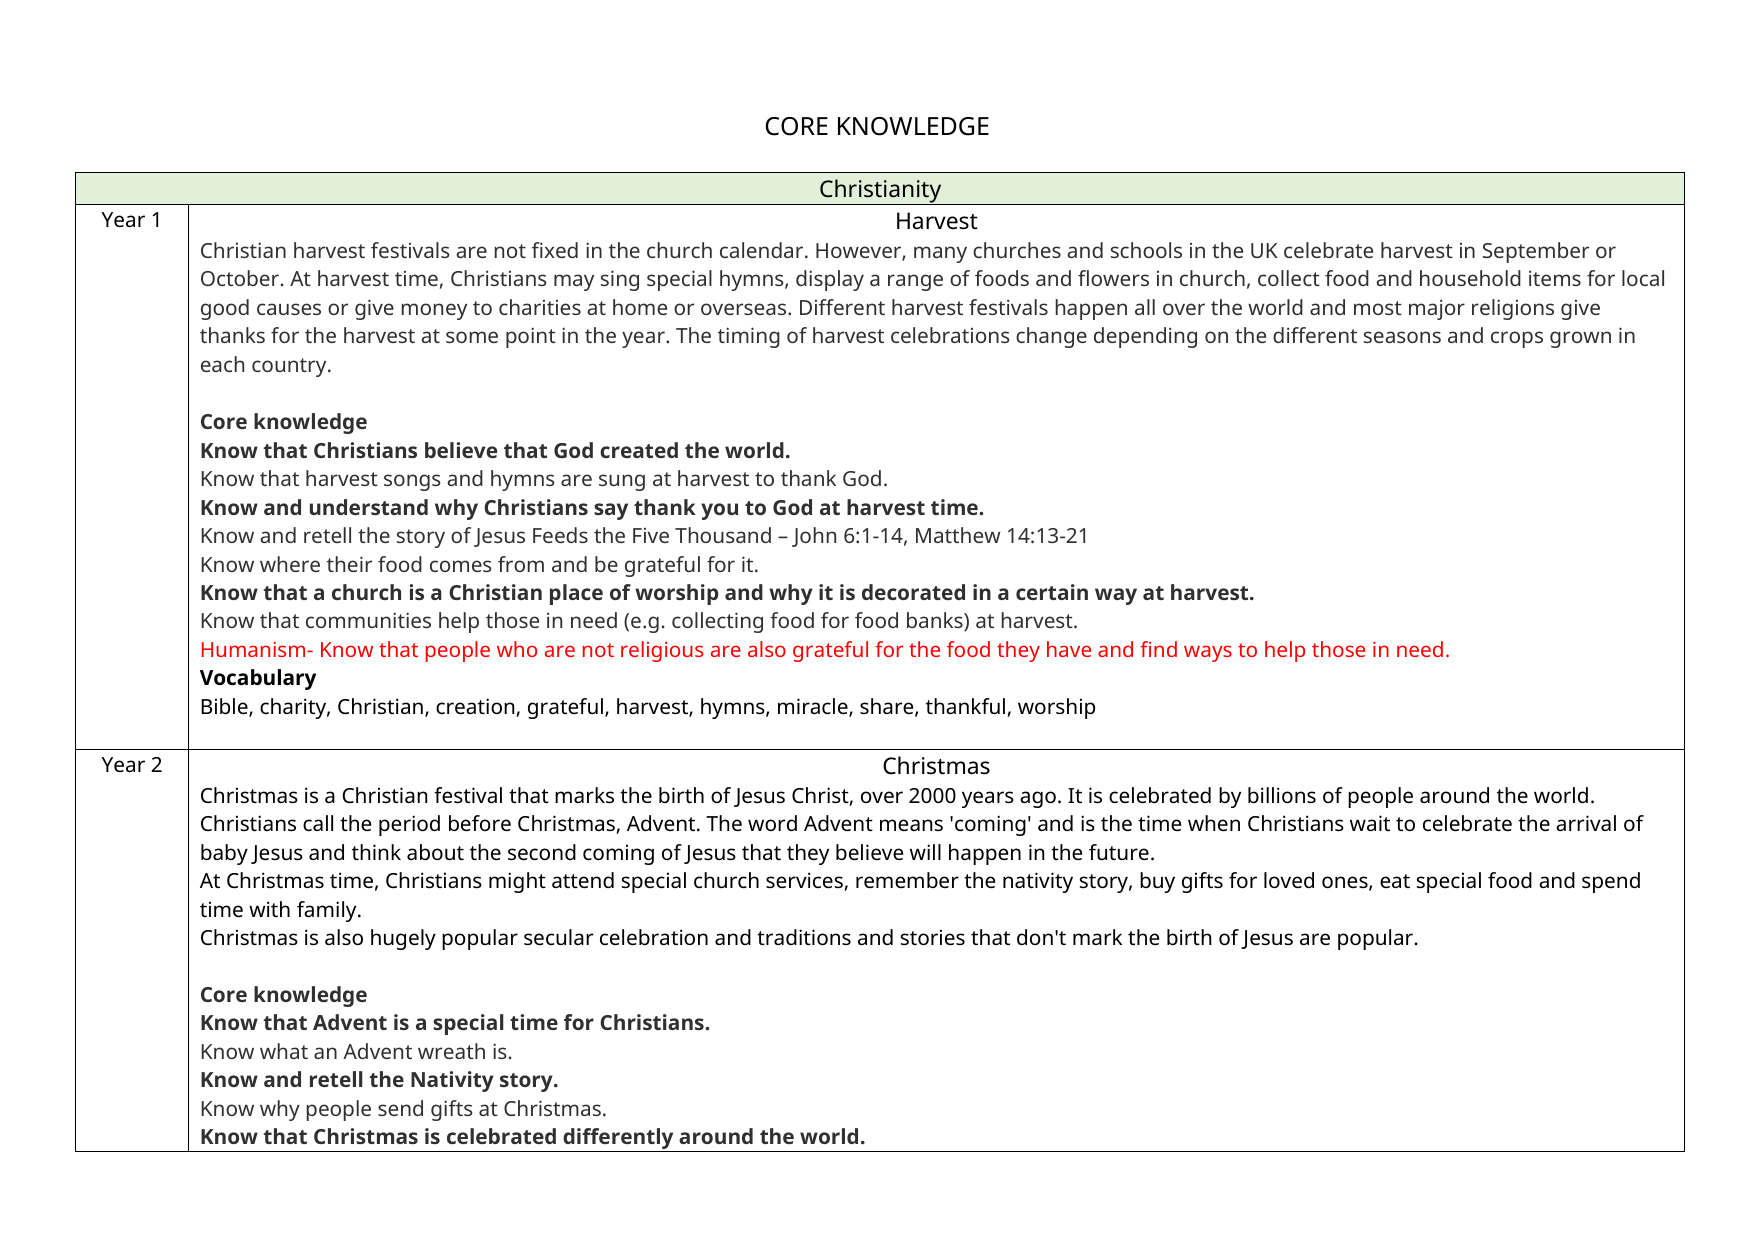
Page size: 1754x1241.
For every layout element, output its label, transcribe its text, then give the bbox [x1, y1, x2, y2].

table_header Christianity [76, 173, 1684, 204]
table_cell Year 2 [76, 750, 188, 1151]
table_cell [189, 750, 1684, 1151]
table_cell Harvest Christian harvest festivals are not fixed in the church calendar. However, many churches and schools in the UK celebrate harvest in September or October. At harvest time, Christians may sing special hymns, display a range of foods and flowers in church, collect food and household items for local good causes or give money to charities at home or overseas. Different harvest festivals happen all over the world and most major religions give thanks for the harvest at some point in the year. The timing of harvest celebrations change depending on the different seasons and crops grown in each country. Core knowledge Know that Christians believe that God created the world. Know that harvest songs and hymns are sung at harvest to thank God. Know and understand why Christians say thank you to God at harvest time. Know and retell the story of Jesus Feeds the Five Thousand – John 6:1-14, Matthew 14:13-21 Know where their food comes from and be grateful for it. Know that a church is a Christian place of worship and why it is decorated in a certain way at harvest. Know that communities help those in need (e.g. collecting food for food banks) at harvest. Humanism- Know that people who are not religious are also grateful for the food they have and find ways to help those in need. Vocabulary Bible, charity, Christian, creation, grateful, harvest, hymns, miracle, share, thankful, worship [189, 205, 1684, 749]
text CORE KNOWLEDGE [75, 109, 1679, 143]
table_cell Year 1 [76, 205, 188, 749]
